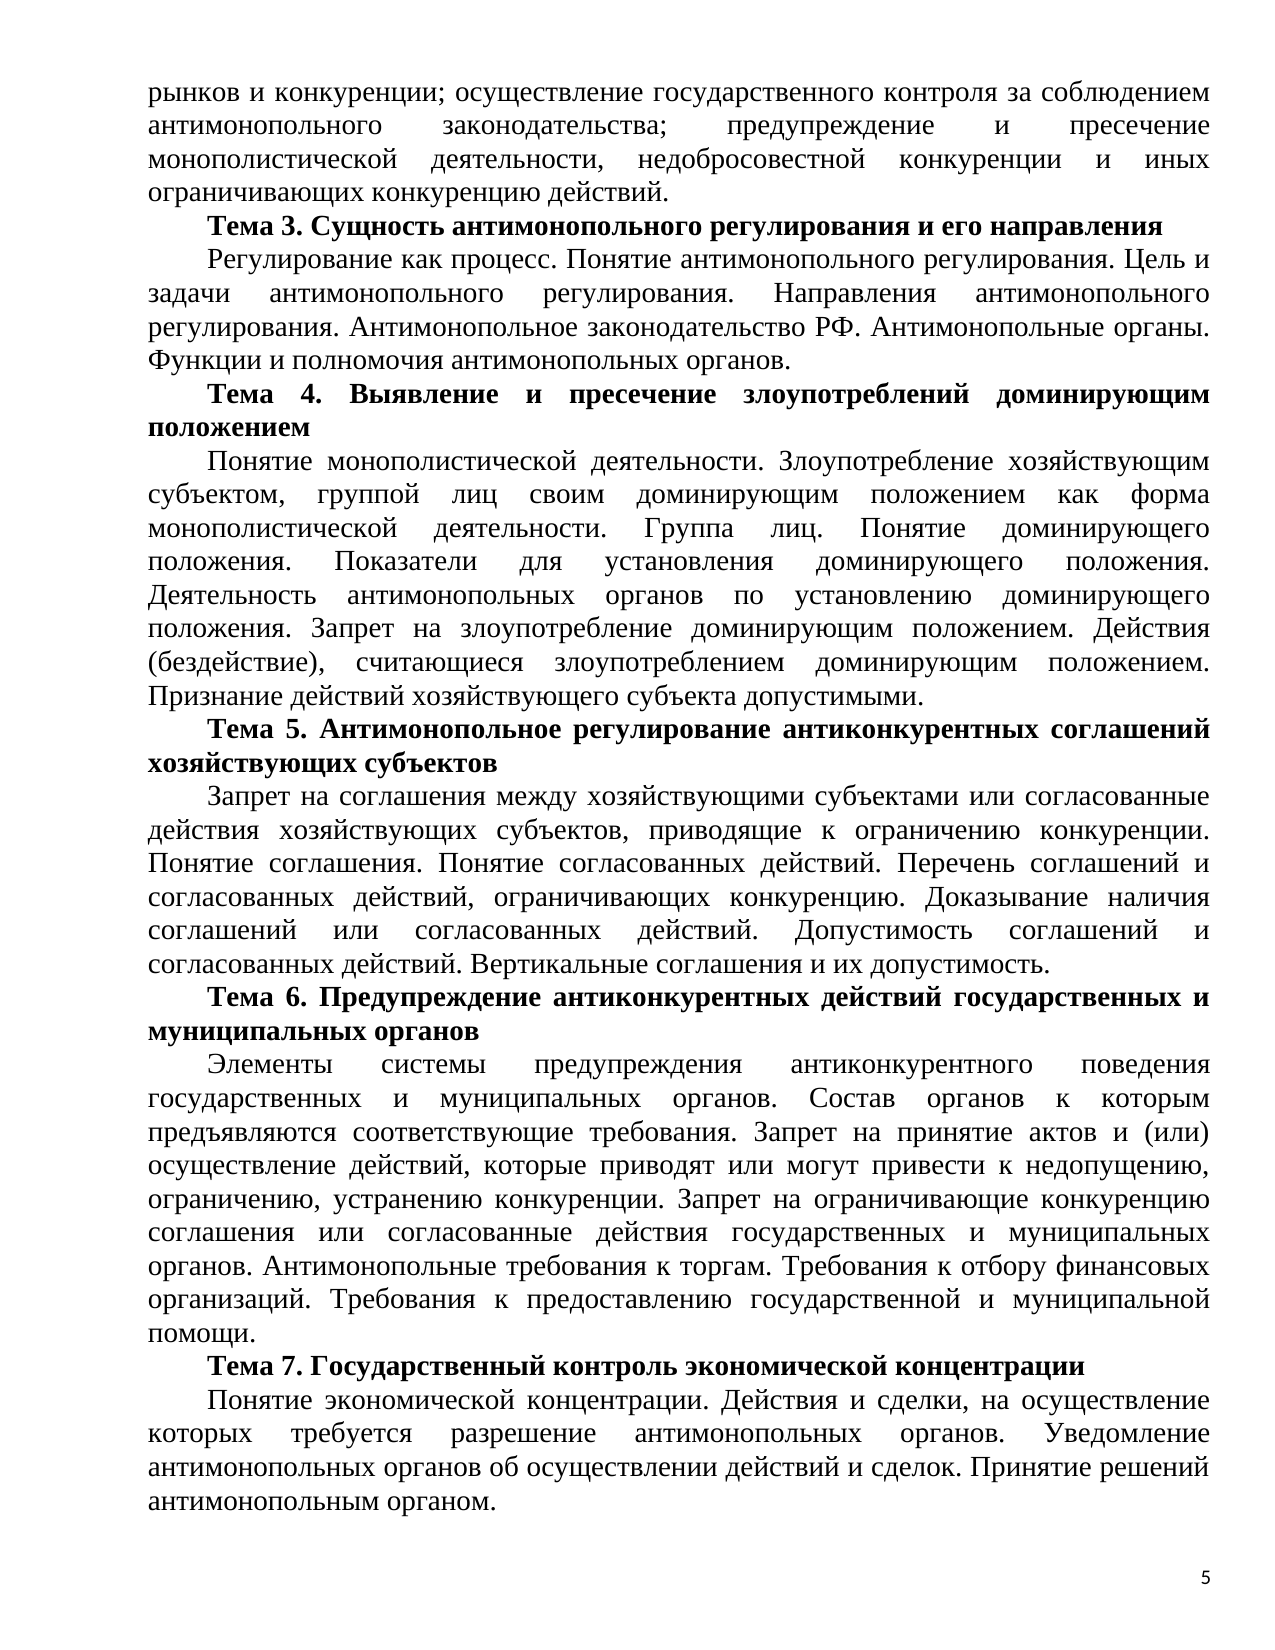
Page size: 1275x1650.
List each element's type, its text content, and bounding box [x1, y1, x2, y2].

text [148, 74, 1211, 208]
text Тема 5. Антимонопольное регулирование антиконкурентных соглашений хозяйствующих субъектов [148, 711, 1211, 778]
text Тема 4. Выявление и пресечение злоупотреблений доминирующим положением [148, 376, 1211, 443]
text Тема 6. Предупреждение антиконкурентных действий государственных и муниципальных органов [148, 979, 1211, 1047]
text Регулирование как процесс. Понятие антимонопольного регулирования. Цель и задачи антимонопольного регулирования. Направления антимонопольного регулирования. Антимонопольное законодательство РФ. Антимонопольные органы. Функции и полномочия антимонопольных органов. [148, 242, 1211, 376]
text Понятие монополистической деятельности. Злоупотребление хозяйствующим субъектом, группой лиц своим доминирующим положением как форма монополистической деятельности. Группа лиц. Понятие доминирующего положения. Показатели для установления доминирующего положения. Деятельность антимонопольных органов по установлению доминирующего положения. Запрет на злоупотребление доминирующим положением. Действия (бездействие), считающиеся злоупотреблением доминирующим положением. Признание действий хозяйствующего субъекта допустимыми. [148, 443, 1211, 711]
text Понятие экономической концентрации. Действия и сделки, на осуществление которых требуется разрешение антимонопольных органов. Уведомление антимонопольных органов об осуществлении действий и сделок. Принятие решений антимонопольным органом. [148, 1382, 1211, 1516]
text Тема 7. Государственный контроль экономической концентрации [148, 1348, 1211, 1382]
text Запрет на соглашения между хозяйствующими субъектами или согласованные действия хозяйствующих субъектов, приводящие к ограничению конкуренции. Понятие соглашения. Понятие согласованных действий. Перечень соглашений и согласованных действий, ограничивающих конкуренцию. Доказывание наличия соглашений или согласованных действий. Допустимость соглашений и согласованных действий. Вертикальные соглашения и их допустимость. [148, 778, 1211, 979]
text Элементы системы предупреждения антиконкурентного поведения государственных и муниципальных органов. Состав органов к которым предъявляются соответствующие требования. Запрет на принятие актов и (или) осуществление действий, которые приводят или могут привести к недопущению, ограничению, устранению конкуренции. Запрет на ограничивающие конкуренцию соглашения или согласованные действия государственных и муниципальных органов. Антимонопольные требования к торгам. Требования к отбору финансовых организаций. Требования к предоставлению государственной и муниципальной помощи. [148, 1047, 1211, 1348]
text Тема 3. Сущность антимонопольного регулирования и его направления [148, 208, 1211, 242]
